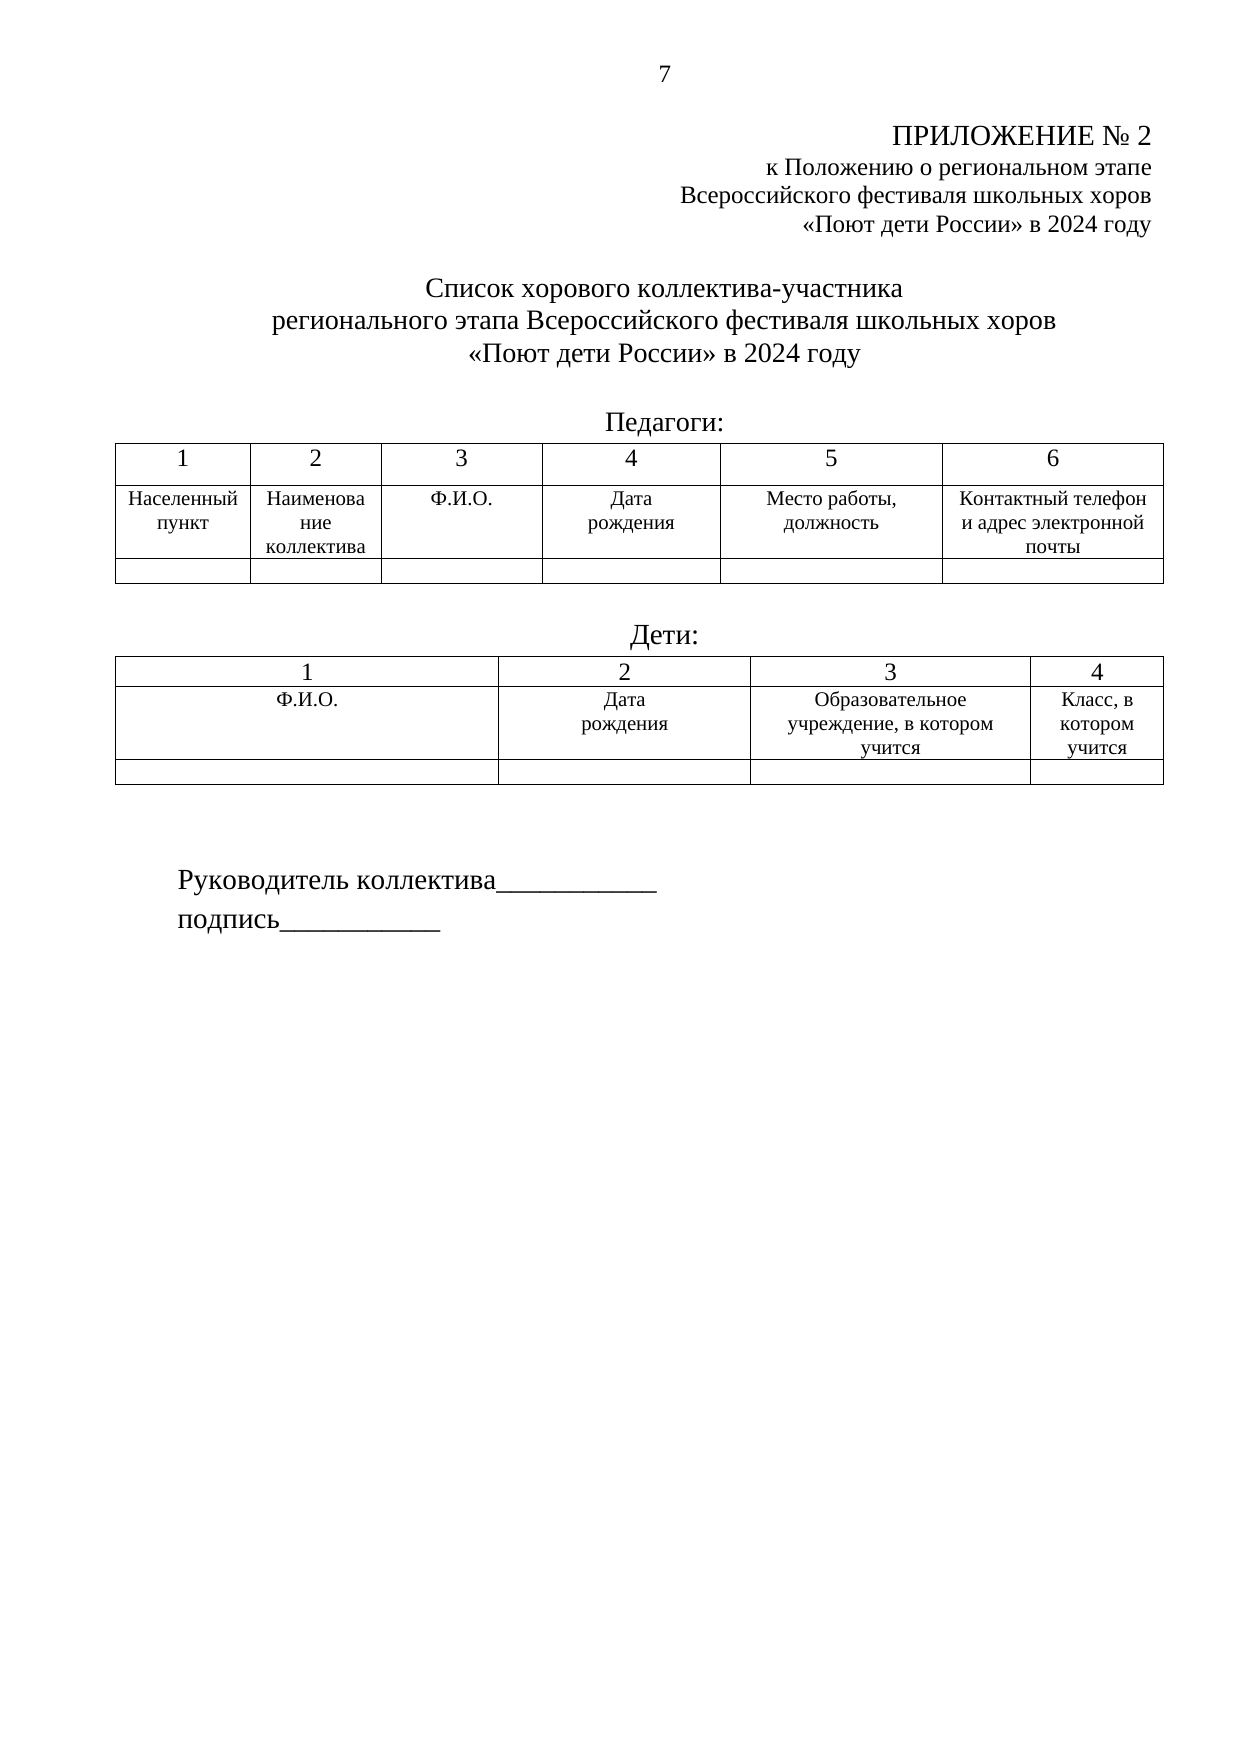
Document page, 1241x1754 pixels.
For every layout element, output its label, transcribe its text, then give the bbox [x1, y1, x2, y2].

text Педагоги: [177, 405, 1152, 438]
table_header 5 [721, 444, 942, 485]
table_cell Ф.И.О. [382, 486, 542, 558]
table_cell [721, 559, 942, 583]
table_header 2 [251, 444, 381, 485]
text «Поют дети России» в 2024 году [177, 336, 1152, 368]
table_cell [116, 760, 498, 784]
table_cell Дата рождения [543, 486, 720, 558]
table_header 4 [1031, 657, 1163, 686]
table_cell [943, 559, 1163, 583]
table_cell Класс, в котором учится [1031, 687, 1163, 759]
table_cell [1031, 760, 1163, 784]
table_header 3 [382, 444, 542, 485]
text Список хорового коллектива-участника [177, 271, 1152, 303]
table_cell [382, 559, 542, 583]
table_header 3 [751, 657, 1030, 686]
table_cell Наименование коллектива [251, 486, 381, 558]
text «Поют дети России» в 2024 году [177, 209, 1152, 238]
table_cell Дата рождения [499, 687, 750, 759]
table_cell Образовательное учреждение, в котором учится [751, 687, 1030, 759]
table_cell [751, 760, 1030, 784]
text ПРИЛОЖЕНИЕ № 2 [679, 118, 1152, 152]
table_cell Место работы, должность [721, 486, 942, 558]
table_header 1 [116, 657, 498, 686]
table_cell [116, 559, 250, 583]
text подпись___________ [177, 901, 1152, 934]
text регионального этапа Всероссийского фестиваля школьных хоров [177, 303, 1152, 336]
table_cell Контактный телефон и адрес электронной почты [943, 486, 1163, 558]
table_cell [251, 559, 381, 583]
text Руководитель коллектива___________ [177, 862, 1152, 896]
text Дети: [177, 617, 1152, 651]
table_cell Ф.И.О. [116, 687, 498, 759]
table_header 1 [116, 444, 250, 485]
table_cell Населенный пункт [116, 486, 250, 558]
table_cell [499, 760, 750, 784]
table_header 6 [943, 444, 1163, 485]
table_header 4 [543, 444, 720, 485]
text к Положению о региональном этапе [177, 152, 1152, 180]
text Всероссийского фестиваля школьных хоров [177, 180, 1152, 209]
table_cell [543, 559, 720, 583]
table_header 2 [499, 657, 750, 686]
